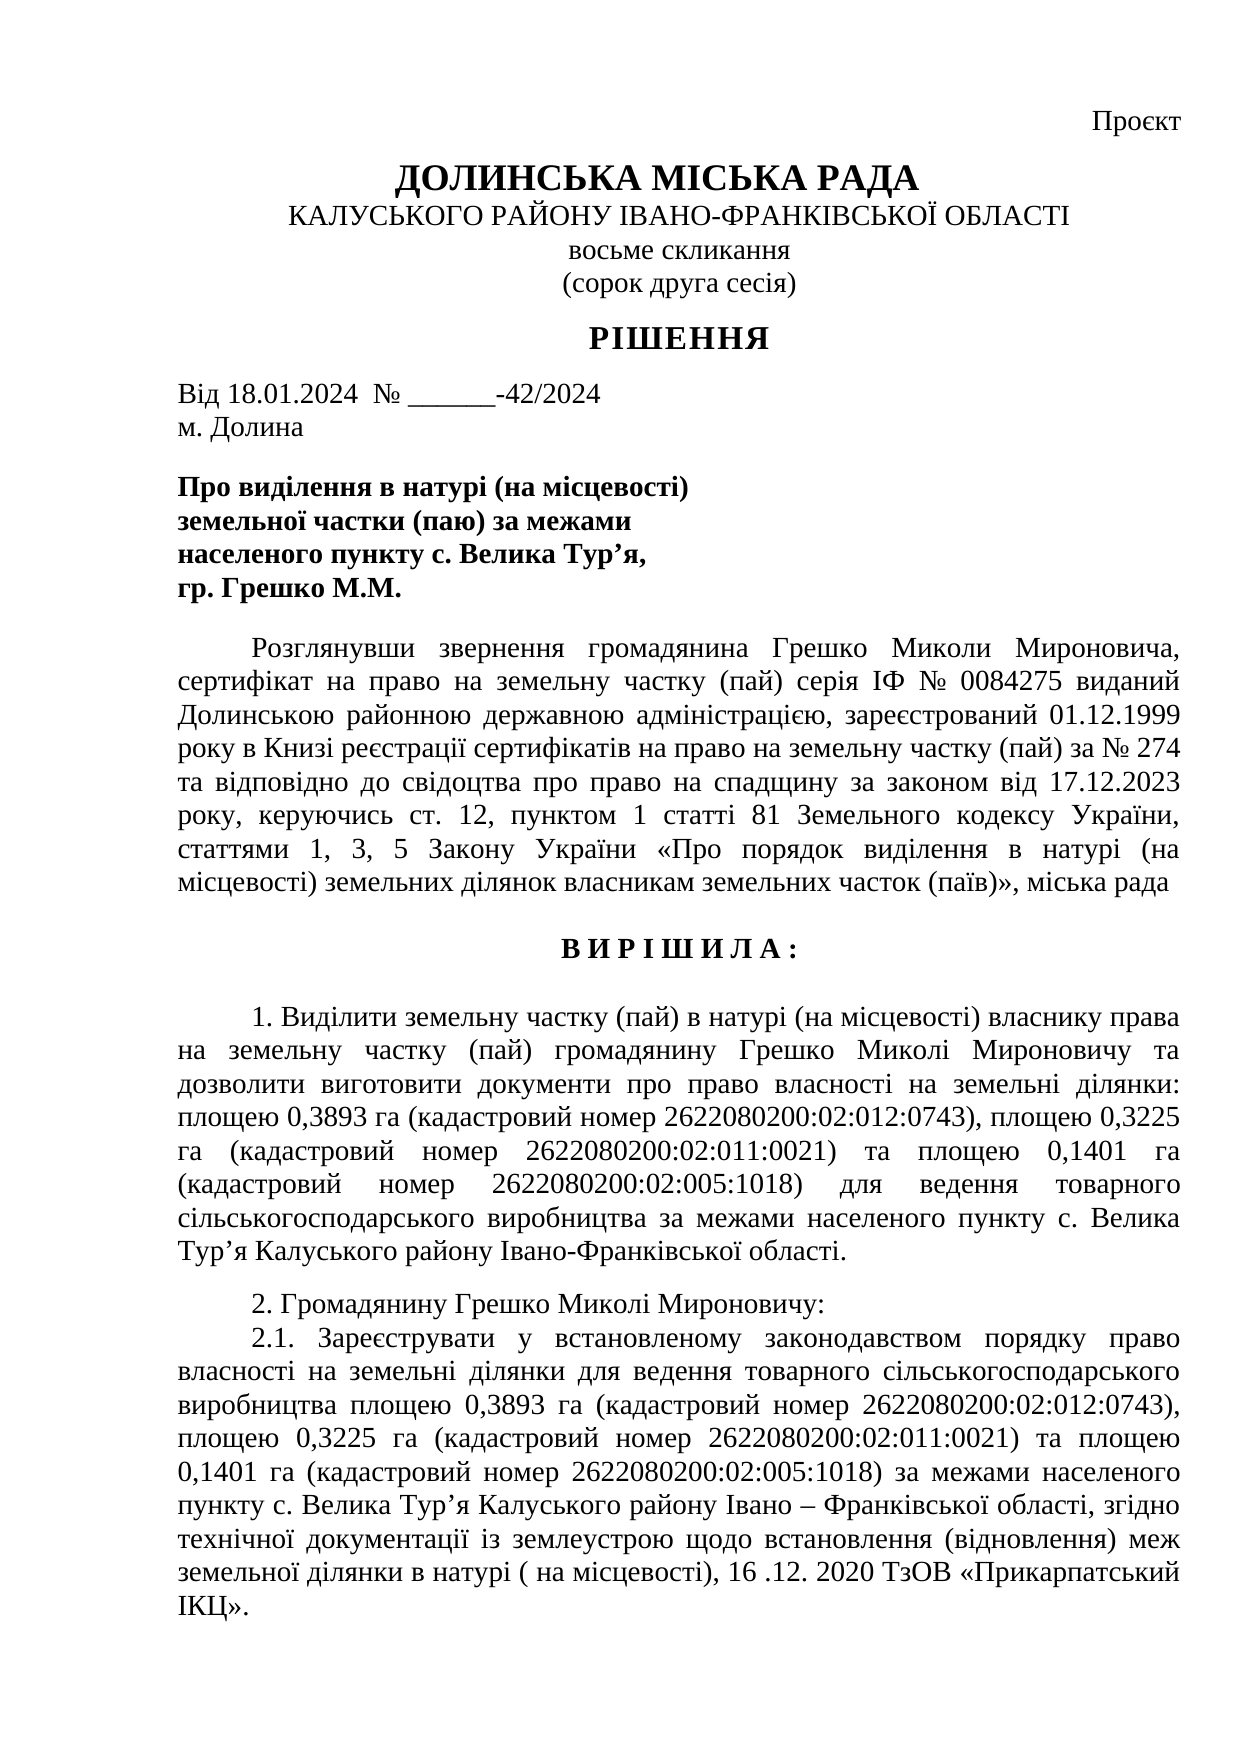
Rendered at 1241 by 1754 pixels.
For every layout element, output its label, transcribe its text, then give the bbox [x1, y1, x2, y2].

text Проєкт [177, 103, 1181, 136]
text 2.1. Зареєструвати у встановленому законодавством порядку право власності на земельні ділянки для ведення товарного сільськогосподарського виробництва площею 0,3893 га (кадастровий номер 2622080200:02:012:0743), площею 0,3225 га (кадастровий номер 2622080200:02:011:0021) та площею 0,1401 га (кадастровий номер 2622080200:02:005:1018) за межами населеного пункту с. Велика Тур’я Калуського району Івано – Франківської області, згідно технічної документації із землеустрою щодо встановлення (відновлення) меж земельної ділянки в натурі ( на місцевості), 16 .12. 2020 ТзОВ «Прикарпатський ІКЦ». [177, 1320, 1181, 1622]
text м. Долина [177, 409, 1181, 443]
text (сорок друга сесія) [177, 266, 1181, 299]
text Від 18.01.2024 № ______-42/2024 [177, 376, 1181, 409]
text восьме скликання [177, 232, 1181, 266]
text Розглянувши звернення громадянина Грешко Миколи Мироновича, сертифікат на право на земельну частку (пай) серія ІФ № 0084275 виданий Долинською районною державною адміністрацією, зареєстрований 01.12.1999 року в Книзі реєстрації сертифікатів на право на земельну частку (пай) за № 274 та відповідно до свідоцтва про право на спадщину за законом від 17.12.2023 року, керуючись ст. 12, пунктом 1 статті 81 Земельного кодексу України, статтями 1, 3, 5 Закону України «Про порядок виділення в натурі (на місцевості) земельних ділянок власникам земельних часток (паїв)», міська рада [177, 630, 1181, 898]
text гр. Грешко М.М. [177, 570, 1181, 603]
text земельної частки (паю) за межами [177, 503, 1181, 536]
text ДОЛИНСЬКА МІСЬКА РАДА [177, 155, 1137, 198]
text Про виділення в натурі (на місцевості) [177, 469, 1181, 503]
text 2. Громадянину Грешко Миколі Мироновичу: [177, 1286, 1181, 1320]
text В И Р І Ш И Л А : [177, 932, 1181, 965]
text населеного пункту с. Велика Тур’я, [177, 536, 1181, 570]
text 1. Виділити земельну частку (пай) в натурі (на місцевості) власнику права на земельну частку (пай) громадянину Грешко Миколі Мироновичу та дозволити виготовити документи про право власності на земельні ділянки: площею 0,3893 га (кадастровий номер 2622080200:02:012:0743), площею 0,3225 га (кадастровий номер 2622080200:02:011:0021) та площею 0,1401 га (кадастровий номер 2622080200:02:005:1018) для ведення товарного сільськогосподарського виробництва за межами населеного пункту с. Велика Тур’я Калуського району Івано-Франківської області. [177, 999, 1181, 1267]
text РІШЕННЯ [177, 318, 1181, 357]
text КАЛУСЬКОГО РАЙОНУ ІВАНО-ФРАНКІВСЬКОЇ ОБЛАСТІ [177, 198, 1181, 232]
